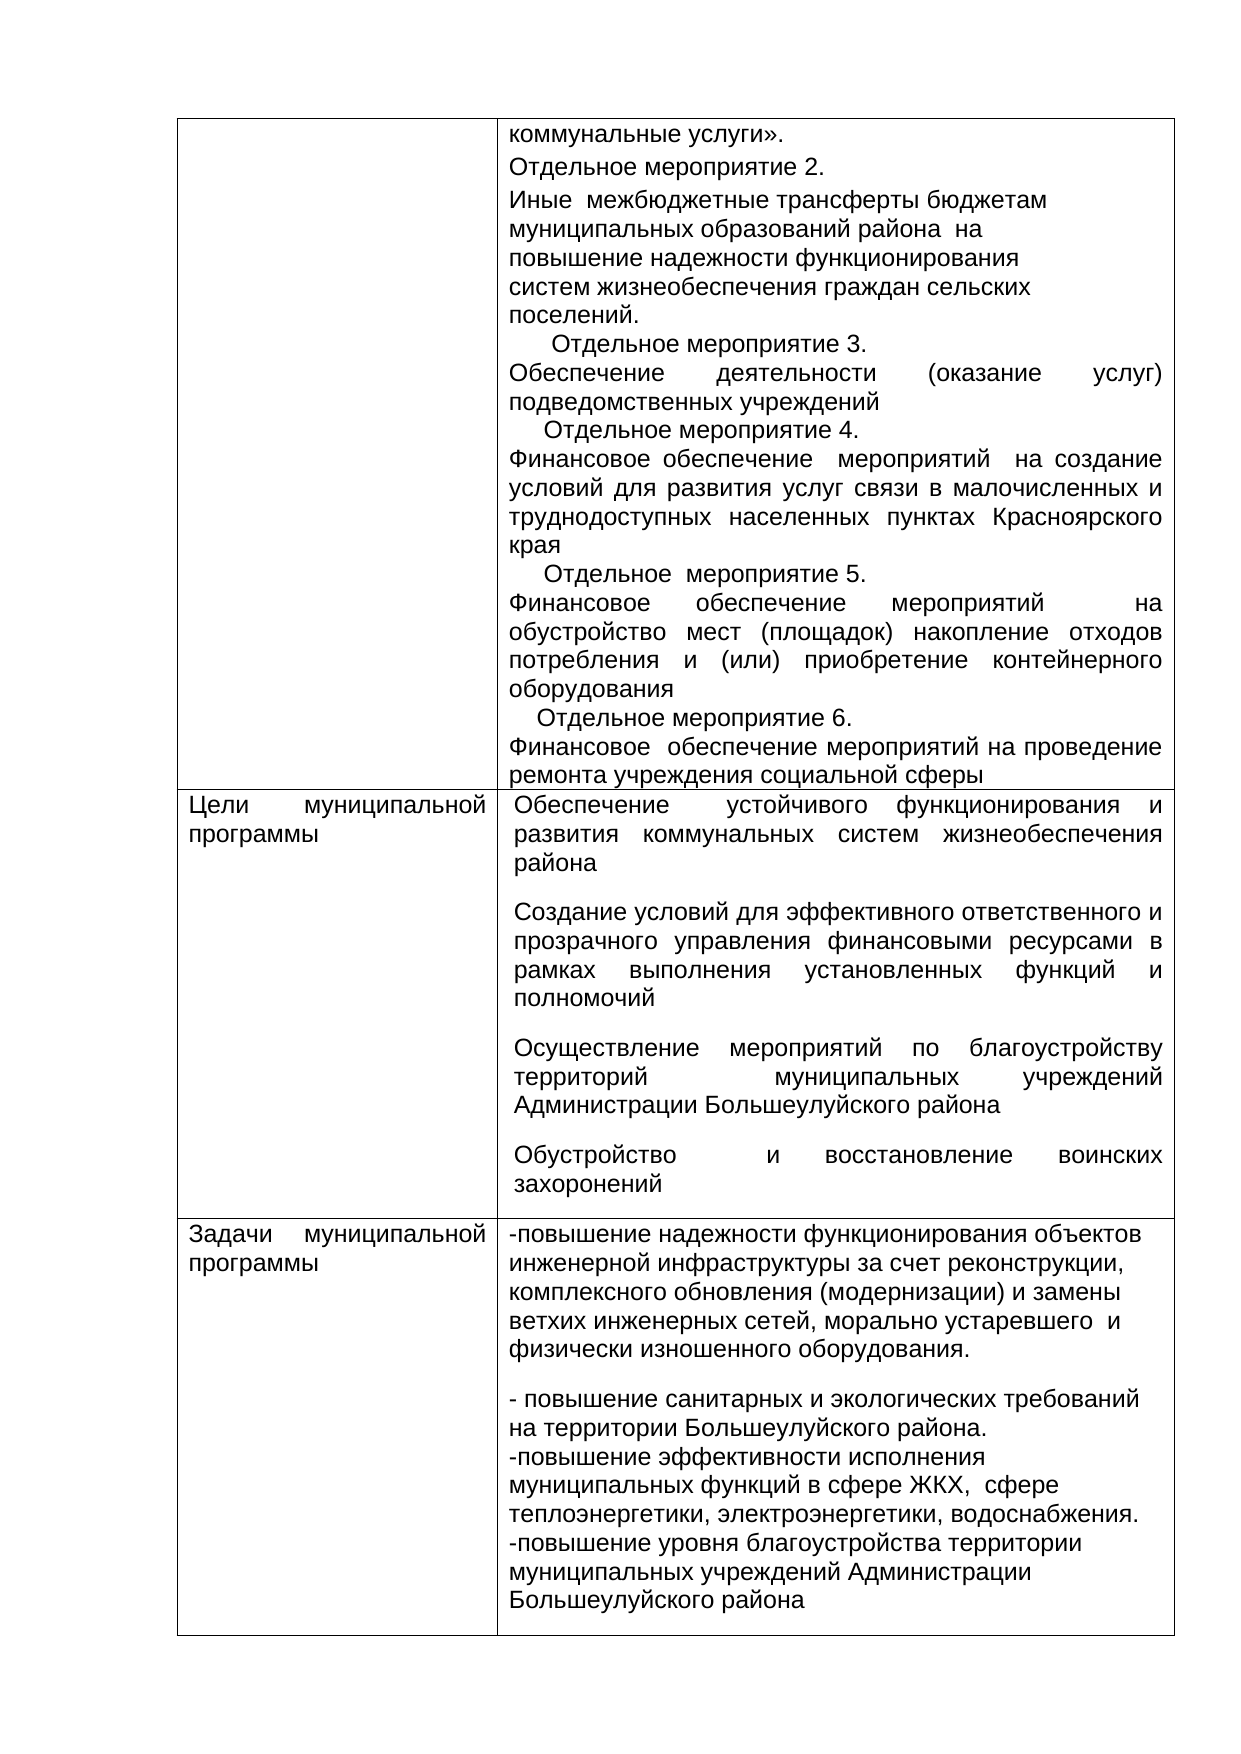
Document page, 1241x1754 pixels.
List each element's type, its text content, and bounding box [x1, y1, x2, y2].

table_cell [498, 119, 1174, 789]
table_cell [178, 119, 497, 789]
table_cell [178, 1219, 497, 1635]
table_cell Обеспечение устойчивого функционирования и развития коммунальных систем жизнеобеспечения района Создание условий для эффективного ответственного и прозрачного управления финансовыми ресурсами в рамках выполнения установленных функций и полномочий Осуществление мероприятий по благоустройству территорий муниципальных учреждений Администрации Большеулуйского района Обустройство и восстановление воинских захоронений [498, 790, 1174, 1218]
table_cell Цели муниципальной программы [178, 790, 497, 1218]
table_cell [498, 1219, 1174, 1635]
